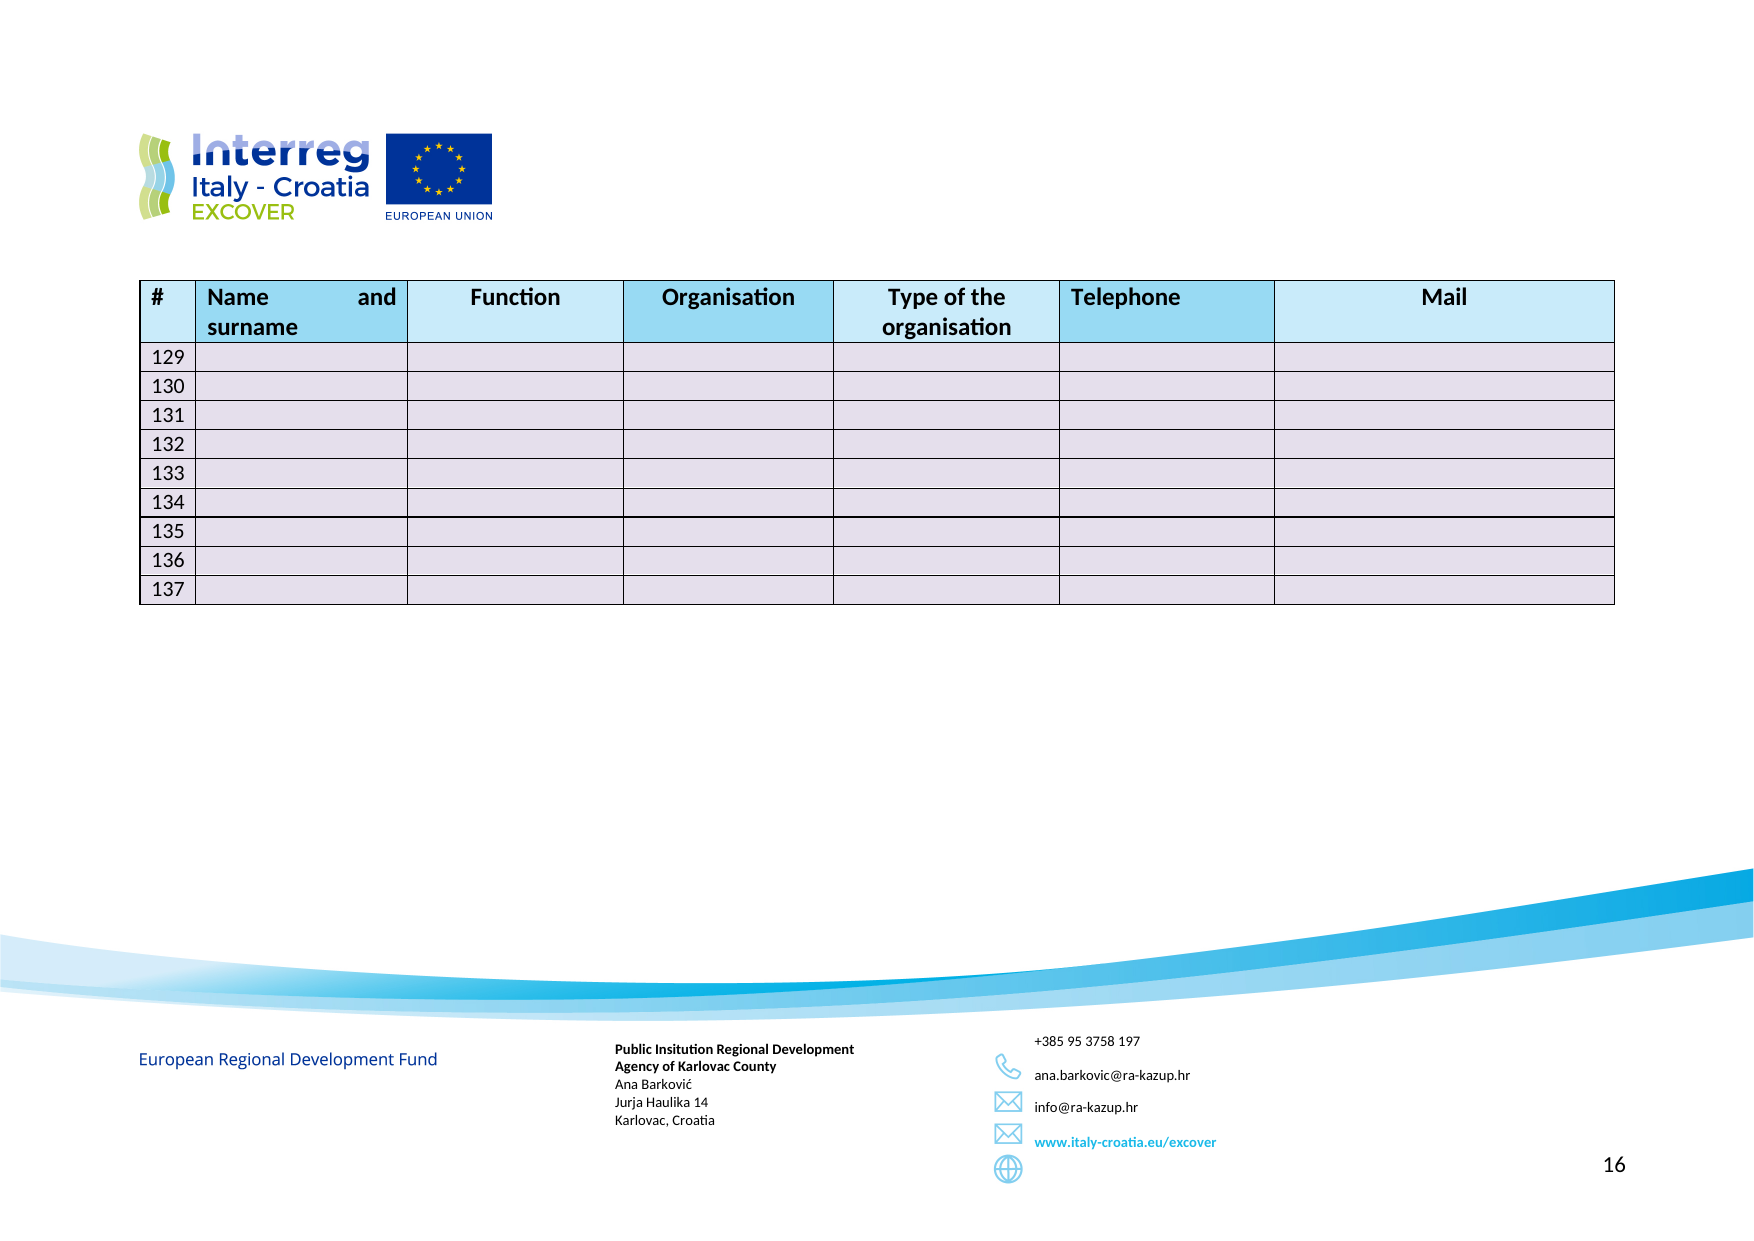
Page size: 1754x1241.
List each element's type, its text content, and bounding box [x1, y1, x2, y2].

table_header Organisation [624, 281, 833, 342]
table_cell [1060, 459, 1274, 487]
table_cell [196, 343, 407, 371]
table_cell 136 [141, 547, 195, 574]
table_cell 130 [141, 372, 195, 400]
table_header Type of the organisation [834, 281, 1059, 342]
table_cell [624, 430, 833, 458]
table_cell [408, 576, 623, 604]
table_cell [1275, 459, 1614, 487]
table_cell [1060, 547, 1274, 574]
table_cell [408, 489, 623, 516]
table_cell [834, 401, 1059, 429]
table_cell [1060, 576, 1274, 604]
table_cell 132 [141, 430, 195, 458]
table_cell [834, 547, 1059, 574]
table_cell [834, 343, 1059, 371]
table_cell [834, 459, 1059, 487]
table_cell [196, 372, 407, 400]
table_cell 134 [141, 489, 195, 516]
table_cell [1275, 576, 1614, 604]
table_cell [196, 547, 407, 574]
table_cell [834, 576, 1059, 604]
table_cell [1275, 518, 1614, 546]
table_cell [624, 576, 833, 604]
table_cell 135 [141, 518, 195, 546]
table_cell [624, 372, 833, 400]
table_cell [196, 518, 407, 546]
table_cell [408, 518, 623, 546]
table_cell [1060, 372, 1274, 400]
table_header Name and surname [196, 281, 407, 342]
table_cell [196, 430, 407, 458]
table_cell 133 [141, 459, 195, 487]
table_cell [834, 489, 1059, 516]
table_cell 129 [141, 343, 195, 371]
table_header Mail [1275, 281, 1614, 342]
table_cell [834, 430, 1059, 458]
table_cell [1275, 401, 1614, 429]
table_cell [1275, 547, 1614, 574]
table_cell 137 [141, 576, 195, 604]
table_cell [408, 372, 623, 400]
table_header Telephone [1060, 281, 1274, 342]
table_cell [624, 547, 833, 574]
table_cell [408, 547, 623, 574]
picture [0, 0, 1754, 1240]
table_cell [1060, 430, 1274, 458]
table_cell [624, 489, 833, 516]
table_cell [408, 430, 623, 458]
table_cell [408, 459, 623, 487]
table_cell [1275, 489, 1614, 516]
table_cell [624, 518, 833, 546]
table_cell [834, 372, 1059, 400]
table_header Function [408, 281, 623, 342]
table_cell [1060, 343, 1274, 371]
table_cell [1275, 372, 1614, 400]
table_header # [141, 281, 195, 342]
table_cell [196, 576, 407, 604]
table_cell [624, 343, 833, 371]
table_cell [408, 343, 623, 371]
table_cell [196, 459, 407, 487]
table_cell [1060, 401, 1274, 429]
table_cell 131 [141, 401, 195, 429]
table_cell [1060, 518, 1274, 546]
table_cell [1060, 489, 1274, 516]
table_cell [624, 459, 833, 487]
table_cell [624, 401, 833, 429]
table_cell [408, 401, 623, 429]
table_cell [196, 489, 407, 516]
table_cell [1275, 430, 1614, 458]
table_cell [834, 518, 1059, 546]
table_cell [1275, 343, 1614, 371]
table_cell [196, 401, 407, 429]
